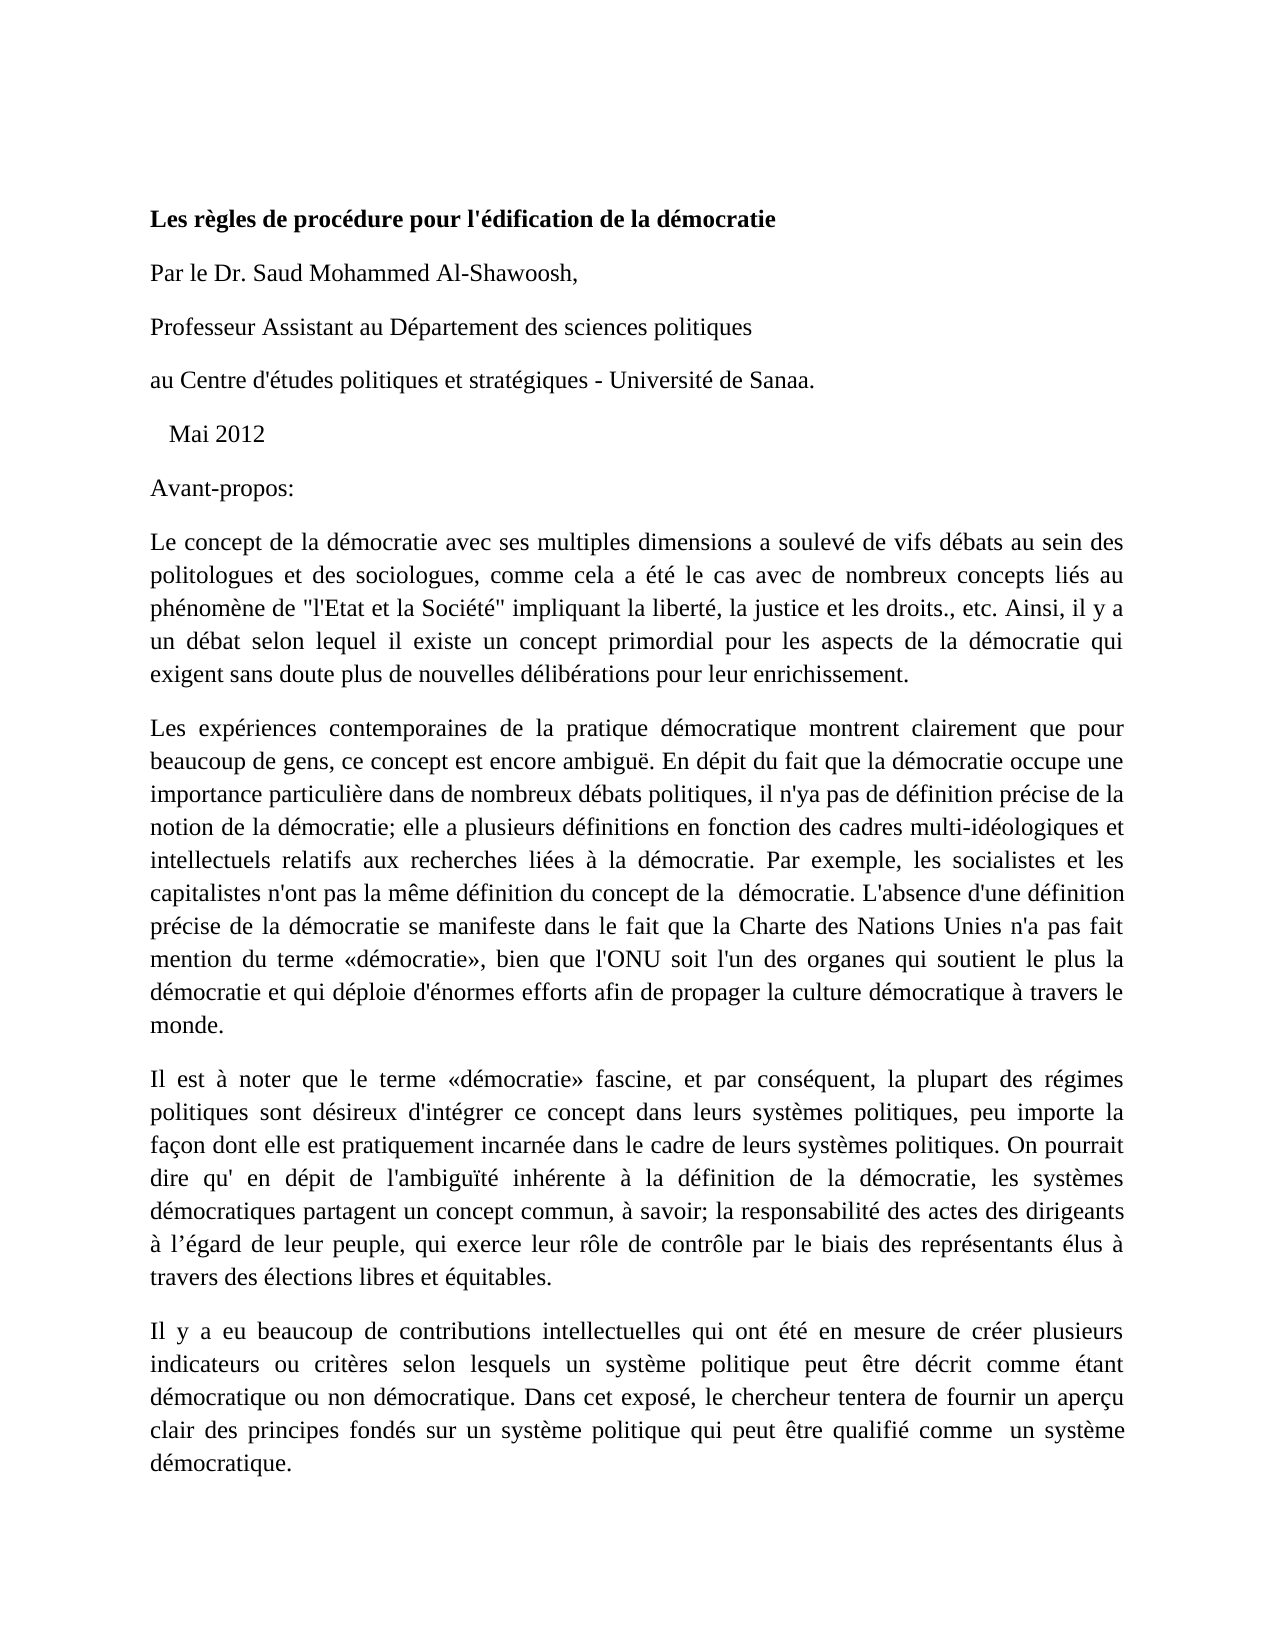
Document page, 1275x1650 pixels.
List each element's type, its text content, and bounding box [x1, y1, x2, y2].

text Il est à noter que le terme «démocratie» fascine, et par conséquent, la plupart des régimes politiques sont désireux d'intégrer ce concept dans leurs systèmes politiques, peu importe la façon dont elle est pratiquement incarnée dans le cadre de leurs systèmes politiques. On pourrait dire qu' en dépit de l'ambiguïté inhérente à la définition de la démocratie, les systèmes démocratiques partagent un concept commun, à savoir; la responsabilité des actes des dirigeants à l’égard de leur peuple, qui exerce leur rôle de contrôle par le biais des représentants élus à travers des élections libres et équitables. [150, 1064, 1125, 1291]
text Le concept de la démocratie avec ses multiples dimensions a soulevé de vifs débats au sein des politologues et des sociologues, comme cela a été le cas avec de nombreux concepts liés au phénomène de "l'Etat et la Société" impliquant la liberté, la justice et les droits., etc. Ainsi, il y a un débat selon lequel il existe un concept primordial pour les aspects de la démocratie qui exigent sans doute plus de nouvelles délibérations pour leur enrichissement. [150, 527, 1125, 688]
text au Centre d'études politiques et stratégiques - Université de Sanaa. [150, 365, 1125, 394]
text Les règles de procédure pour l'édification de la démocratie [150, 204, 1125, 233]
text Avant-propos: [150, 473, 1125, 502]
text Professeur Assistant au Département des sciences politiques [150, 312, 1125, 340]
text Les expériences contemporaines de la pratique démocratique montrent clairement que pour beaucoup de gens, ce concept est encore ambiguë. En dépit du fait que la démocratie occupe une importance particulière dans de nombreux débats politiques, il n'ya pas de définition précise de la notion de la démocratie; elle a plusieurs définitions en fonction des cadres multi-idéologiques et intellectuels relatifs aux recherches liées à la démocratie. Par exemple, les socialistes et les capitalistes n'ont pas la même définition du concept de la démocratie. L'absence d'une définition précise de la démocratie se manifeste dans le fait que la Charte des Nations Unies n'a pas fait mention du terme «démocratie», bien que l'ONU soit l'un des organes qui soutient le plus la démocratie et qui déploie d'énormes efforts afin de propager la culture démocratique à travers le monde. [150, 713, 1125, 1039]
text Par le Dr. Saud Mohammed Al-Shawoosh, [150, 258, 1125, 286]
text Il y a eu beaucoup de contributions intellectuelles qui ont été en mesure de créer plusieurs indicateurs ou critères selon lesquels un système politique peut être décrit comme étant démocratique ou non démocratique. Dans cet exposé, le chercheur tentera de fournir un aperçu clair des principes fondés sur un système politique qui peut être qualifié comme un système démocratique. [150, 1316, 1125, 1477]
text Mai 2012 [150, 419, 1125, 448]
